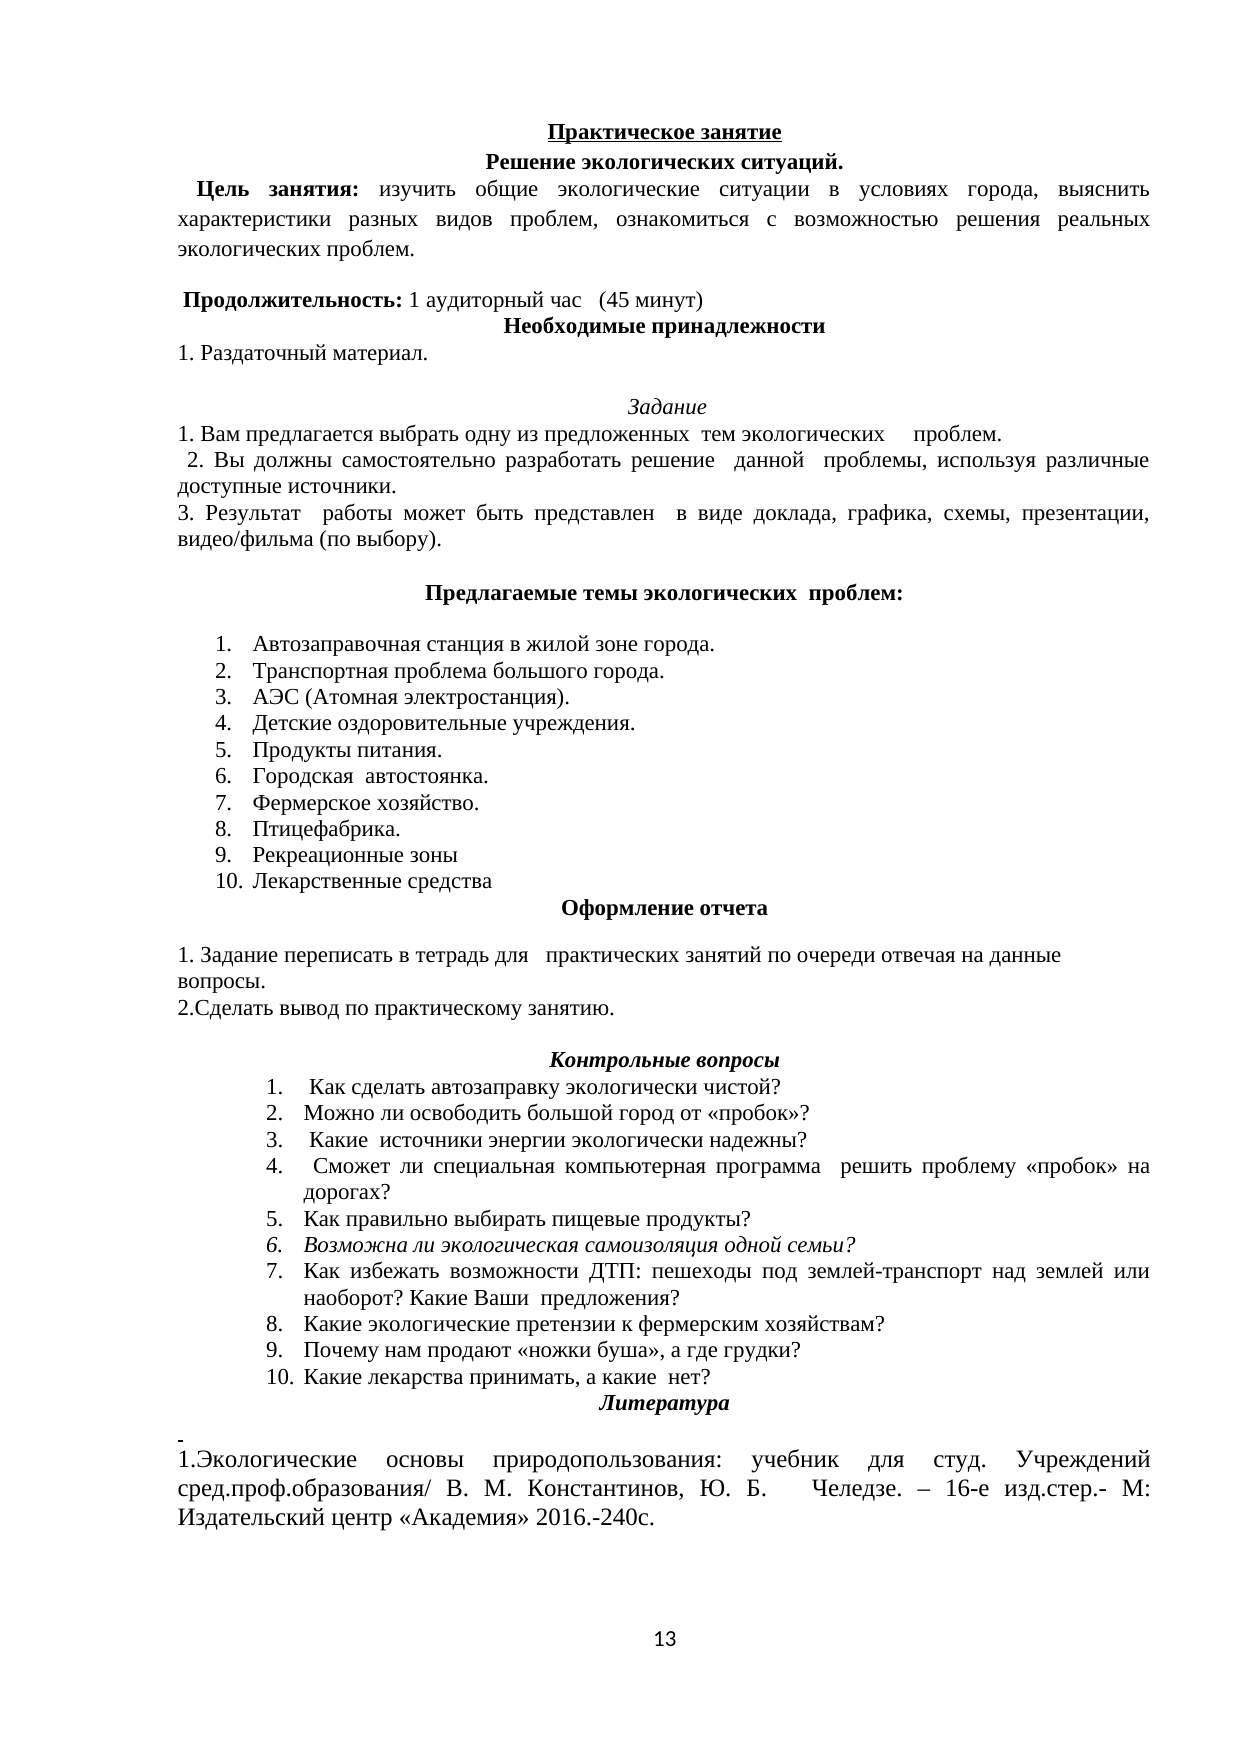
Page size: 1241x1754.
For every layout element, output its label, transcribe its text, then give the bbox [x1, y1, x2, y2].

list АЭС (Атомная электростанция). [215, 683, 1152, 709]
text 2.Сделать вывод по практическому занятию. [177, 994, 1152, 1020]
text 1. Вам предлагается выбрать одну из предложенных тем экологических проблем. [177, 419, 1152, 446]
list Продукты питания. [215, 736, 1152, 762]
text Продолжительность: 1 аудиторный час (45 минут) [177, 286, 1162, 312]
list Можно ли освободить большой город от «пробок»? [266, 1099, 1152, 1126]
text Оформление отчета [177, 894, 1152, 920]
text Предлагаемые темы экологических проблем: [177, 579, 1152, 606]
list Транспортная проблема большого города. [215, 657, 1152, 683]
text Необходимые принадлежности [177, 312, 1152, 339]
list Птицефабрика. [215, 815, 1152, 841]
text 1. Раздаточный материал. [177, 339, 1152, 365]
list Какие экологические претензии к фермерским хозяйствам? [266, 1310, 1152, 1336]
list Возможна ли экологическая самоизоляция одной семьи? [266, 1231, 1152, 1257]
text 1.Экологические основы природопользования: учебник для студ. Учреждений сред.проф.образования/ В. М. Константинов, Ю. Б. Челедзе. – 16-е изд.стер.- М: Издательский центр «Академия» 2016.-240с. [177, 1444, 1152, 1531]
list Почему нам продают «ножки буша», а где грудки? [266, 1336, 1152, 1363]
list Фермерское хозяйство. [215, 788, 1152, 815]
list Городская автостоянка. [215, 762, 1152, 788]
list Сможет ли специальная компьютерная программа решить проблему «пробок» на дорогах? [266, 1152, 1152, 1205]
text Решение экологических ситуаций. [177, 148, 1152, 175]
list Как избежать возможности ДТП: пешеходы под землей-транспорт над землей или наоборот? Какие Ваши предложения? [266, 1257, 1152, 1310]
text Контрольные вопросы [177, 1047, 1152, 1073]
list Рекреационные зоны [215, 841, 1152, 868]
list Какие источники энергии экологически надежны? [266, 1126, 1152, 1152]
list Как сделать автозаправку экологически чистой? [266, 1073, 1152, 1099]
text Цель занятия: изучить общие экологические ситуации в условиях города, выяснить характеристики разных видов проблем, ознакомиться с возможностью решения реальных экологических проблем. [177, 175, 1152, 261]
text Литература [177, 1389, 1152, 1416]
list Задание [177, 393, 1152, 419]
list Как правильно выбирать пищевые продукты? [266, 1205, 1152, 1231]
text Практическое занятие [177, 118, 1152, 144]
list Какие лекарства принимать, а какие нет? [266, 1363, 1152, 1389]
list Лекарственные средства [215, 868, 1152, 894]
text 1. Задание переписать в тетрадь для практических занятий по очереди отвечая на данные вопросы. [177, 941, 1152, 994]
list Автозаправочная станция в жилой зоне города. [215, 630, 1152, 657]
text 3. Результат работы может быть представлен в виде доклада, графика, схемы, презентации, видео/фильма (по выбору). [177, 499, 1152, 551]
list Детские оздоровительные учреждения. [215, 709, 1152, 736]
text 2. Вы должны самостоятельно разработать решение данной проблемы, используя различные доступные источники. [177, 446, 1152, 499]
